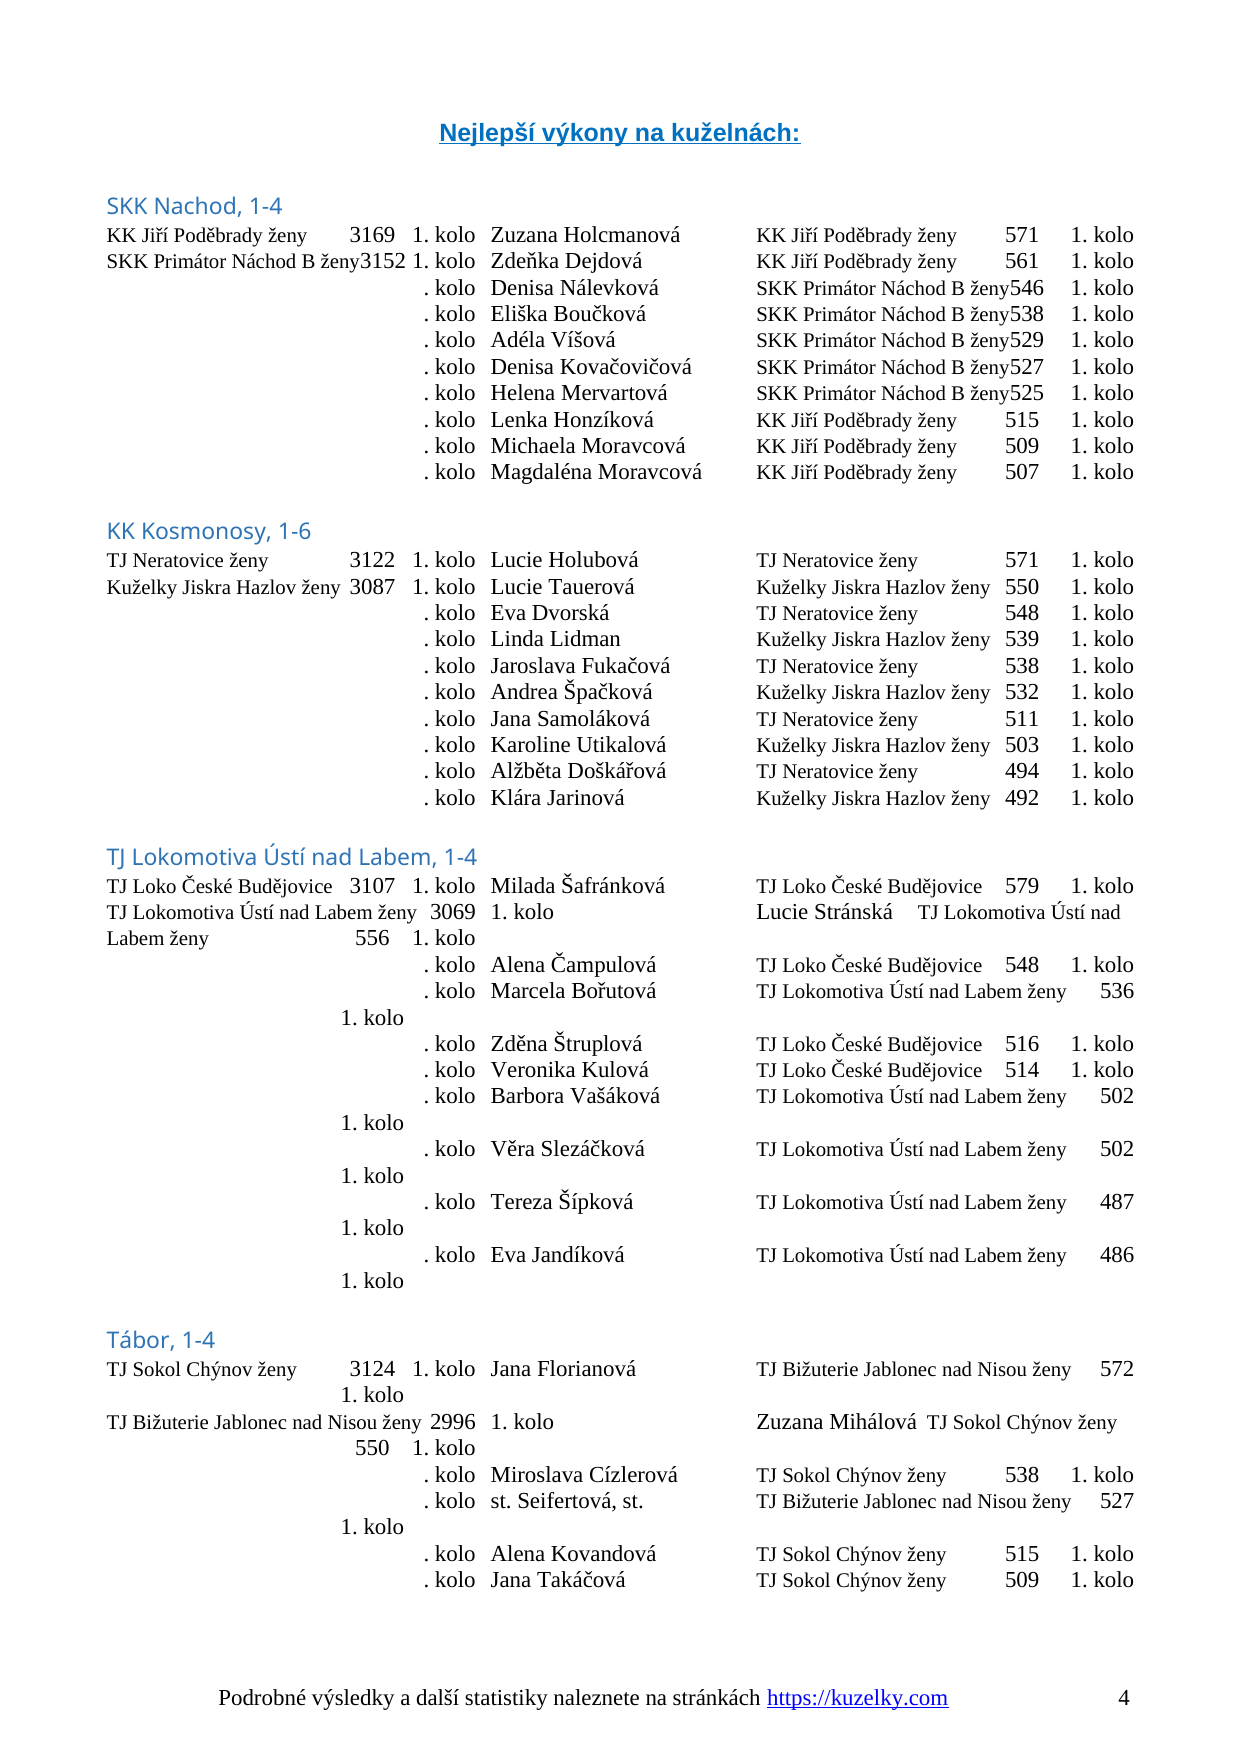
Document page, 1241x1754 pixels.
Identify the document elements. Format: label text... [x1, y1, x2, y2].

text Kuželky Jiskra Hazlov ženy 3087 1. kolo Lucie Tauerová Kuželky Jiskra Hazlov ženy 550 1. kolo [106, 573, 1134, 599]
text . kolo Marcela Bořutová TJ Lokomotiva Ústí nad Labem ženy 536 1. kolo [106, 977, 1134, 1030]
text . kolo Věra Slezáčková TJ Lokomotiva Ústí nad Labem ženy 502 1. kolo [106, 1135, 1134, 1188]
text . kolo Michaela Moravcová KK Jiří Poděbrady ženy 509 1. kolo [106, 432, 1134, 458]
subtitle SKK Nachod, 1-4 [106, 190, 1134, 221]
text . kolo Alena Čampulová TJ Loko České Budějovice 548 1. kolo [106, 951, 1134, 977]
text SKK Primátor Náchod B ženy 3152 1. kolo Zdeňka Dejdová KK Jiří Poděbrady ženy 561 1. kolo [106, 247, 1134, 274]
text . kolo Miroslava Cízlerová TJ Sokol Chýnov ženy 538 1. kolo [106, 1461, 1134, 1487]
text . kolo Jana Samoláková TJ Neratovice ženy 511 1. kolo [106, 704, 1134, 731]
text . kolo Alžběta Doškářová TJ Neratovice ženy 494 1. kolo [106, 757, 1134, 784]
text . kolo Klára Jarinová Kuželky Jiskra Hazlov ženy 492 1. kolo [106, 784, 1134, 810]
text . kolo Helena Mervartová SKK Primátor Náchod B ženy 525 1. kolo [106, 379, 1134, 406]
text . kolo Lenka Honzíková KK Jiří Poděbrady ženy 515 1. kolo [106, 406, 1134, 432]
text TJ Lokomotiva Ústí nad Labem ženy 3069 1. kolo Lucie Stránská TJ Lokomotiva Ústí nad Labem ženy 556 1. kolo [106, 898, 1134, 951]
text . kolo Andrea Špačková Kuželky Jiskra Hazlov ženy 532 1. kolo [106, 678, 1134, 704]
text . kolo Karoline Utikalová Kuželky Jiskra Hazlov ženy 503 1. kolo [106, 731, 1134, 757]
text . kolo Jaroslava Fukačová TJ Neratovice ženy 538 1. kolo [106, 652, 1134, 678]
text . kolo Jana Takáčová TJ Sokol Chýnov ženy 509 1. kolo [106, 1566, 1134, 1592]
text TJ Loko České Budějovice 3107 1. kolo Milada Šafránková TJ Loko České Budějovice 579 1. kolo [106, 872, 1134, 898]
text . kolo st. Seifertová, st. TJ Bižuterie Jablonec nad Nisou ženy 527 1. kolo [106, 1487, 1134, 1540]
text . kolo Eva Dvorská TJ Neratovice ženy 548 1. kolo [106, 599, 1134, 626]
text . kolo Linda Lidman Kuželky Jiskra Hazlov ženy 539 1. kolo [106, 626, 1134, 652]
text KK Jiří Poděbrady ženy 3169 1. kolo Zuzana Holcmanová KK Jiří Poděbrady ženy 571 1. kolo [106, 221, 1134, 247]
text TJ Bižuterie Jablonec nad Nisou ženy 2996 1. kolo Zuzana Mihálová TJ Sokol Chýnov ženy 550 1. kolo [106, 1408, 1134, 1461]
text . kolo Denisa Kovačovičová SKK Primátor Náchod B ženy 527 1. kolo [106, 353, 1134, 379]
text . kolo Tereza Šípková TJ Lokomotiva Ústí nad Labem ženy 487 1. kolo [106, 1188, 1134, 1241]
text . kolo Adéla Víšová SKK Primátor Náchod B ženy 529 1. kolo [106, 327, 1134, 353]
text TJ Sokol Chýnov ženy 3124 1. kolo Jana Florianová TJ Bižuterie Jablonec nad Nisou ženy 572 1. kolo [106, 1355, 1134, 1408]
text TJ Neratovice ženy 3122 1. kolo Lucie Holubová TJ Neratovice ženy 571 1. kolo [106, 546, 1134, 573]
text . kolo Veronika Kulová TJ Loko České Budějovice 514 1. kolo [106, 1056, 1134, 1083]
text . kolo Alena Kovandová TJ Sokol Chýnov ženy 515 1. kolo [106, 1540, 1134, 1566]
text . kolo Denisa Nálevková SKK Primátor Náchod B ženy 546 1. kolo [106, 274, 1134, 300]
text . kolo Zděna Štruplová TJ Loko České Budějovice 516 1. kolo [106, 1030, 1134, 1056]
subtitle KK Kosmonosy, 1-6 [106, 515, 1134, 546]
text . kolo Eva Jandíková TJ Lokomotiva Ústí nad Labem ženy 486 1. kolo [106, 1241, 1134, 1293]
text . kolo Magdaléna Moravcová KK Jiří Poděbrady ženy 507 1. kolo [106, 458, 1134, 485]
subtitle TJ Lokomotiva Ústí nad Labem, 1-4 [106, 841, 1134, 872]
subtitle Tábor, 1-4 [106, 1324, 1134, 1355]
text Nejlepší výkony na kuželnách: [94, 118, 1145, 147]
text . kolo Barbora Vašáková TJ Lokomotiva Ústí nad Labem ženy 502 1. kolo [106, 1083, 1134, 1135]
text . kolo Eliška Boučková SKK Primátor Náchod B ženy 538 1. kolo [106, 300, 1134, 327]
